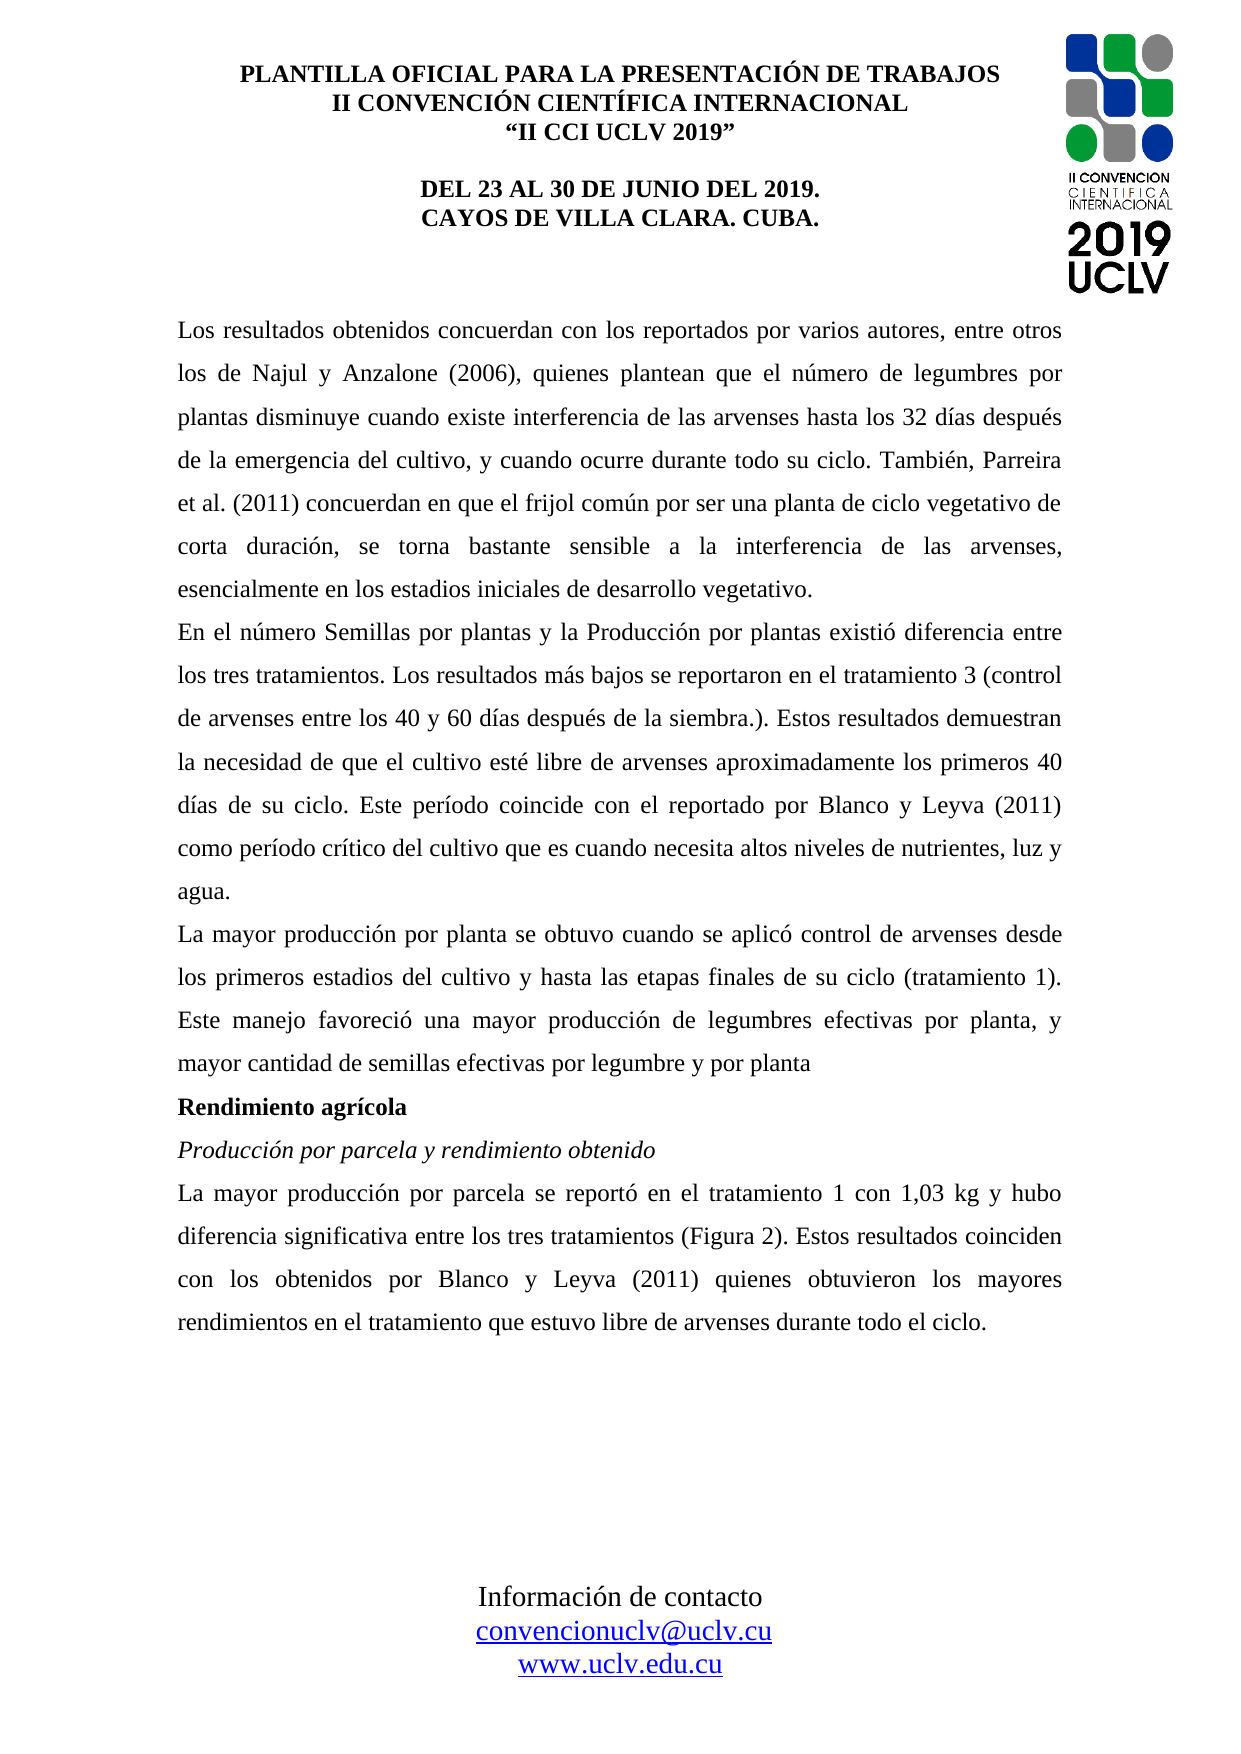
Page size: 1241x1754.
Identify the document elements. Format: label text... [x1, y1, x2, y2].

text Rendimiento agrícola [177, 1092, 1063, 1120]
text Producción por parcela y rendimiento obtenido [177, 1135, 1063, 1163]
text La mayor producción por parcela se reportó en el tratamiento 1 con 1,03 kg y hubo diferencia significativa entre los tres tratamientos (Figura 2). Estos resultados coinciden con los obtenidos por Blanco y Leyva (2011) quienes obtuvieron los mayores rendimientos en el tratamiento que estuvo libre de arvenses durante todo el ciclo. [177, 1178, 1063, 1336]
text En el número Semillas por plantas y la Producción por plantas existió diferencia entre los tres tratamientos. Los resultados más bajos se reportaron en el tratamiento 3 (control de arvenses entre los 40 y 60 días después de la siembra.). Estos resultados demuestran la necesidad de que el cultivo esté libre de arvenses aproximadamente los primeros 40 días de su ciclo. Este período coincide con el reportado por Blanco y Leyva (2011) como período crítico del cultivo que es cuando necesita altos niveles de nutrientes, luz y agua. [177, 617, 1063, 905]
text Los resultados obtenidos concuerdan con los reportados por varios autores, entre otros los de Najul y Anzalone (2006), quienes plantean que el número de legumbres por plantas disminuye cuando existe interferencia de las arvenses hasta los 32 días después de la emergencia del cultivo, y cuando ocurre durante todo su ciclo. También, Parreira et al. (2011) concuerdan en que el frijol común por ser una planta de ciclo vegetativo de corta duración, se torna bastante sensible a la interferencia de las arvenses, esencialmente en los estadios iniciales de desarrollo vegetativo. [177, 315, 1063, 603]
text La mayor producción por planta se obtuvo cuando se aplicó control de arvenses desde los primeros estadios del cultivo y hasta las etapas finales de su ciclo (tratamiento 1). Este manejo favoreció una mayor producción de legumbres efectivas por planta, y mayor cantidad de semillas efectivas por legumbre y por planta [177, 919, 1063, 1077]
picture [1061, 31, 1182, 303]
